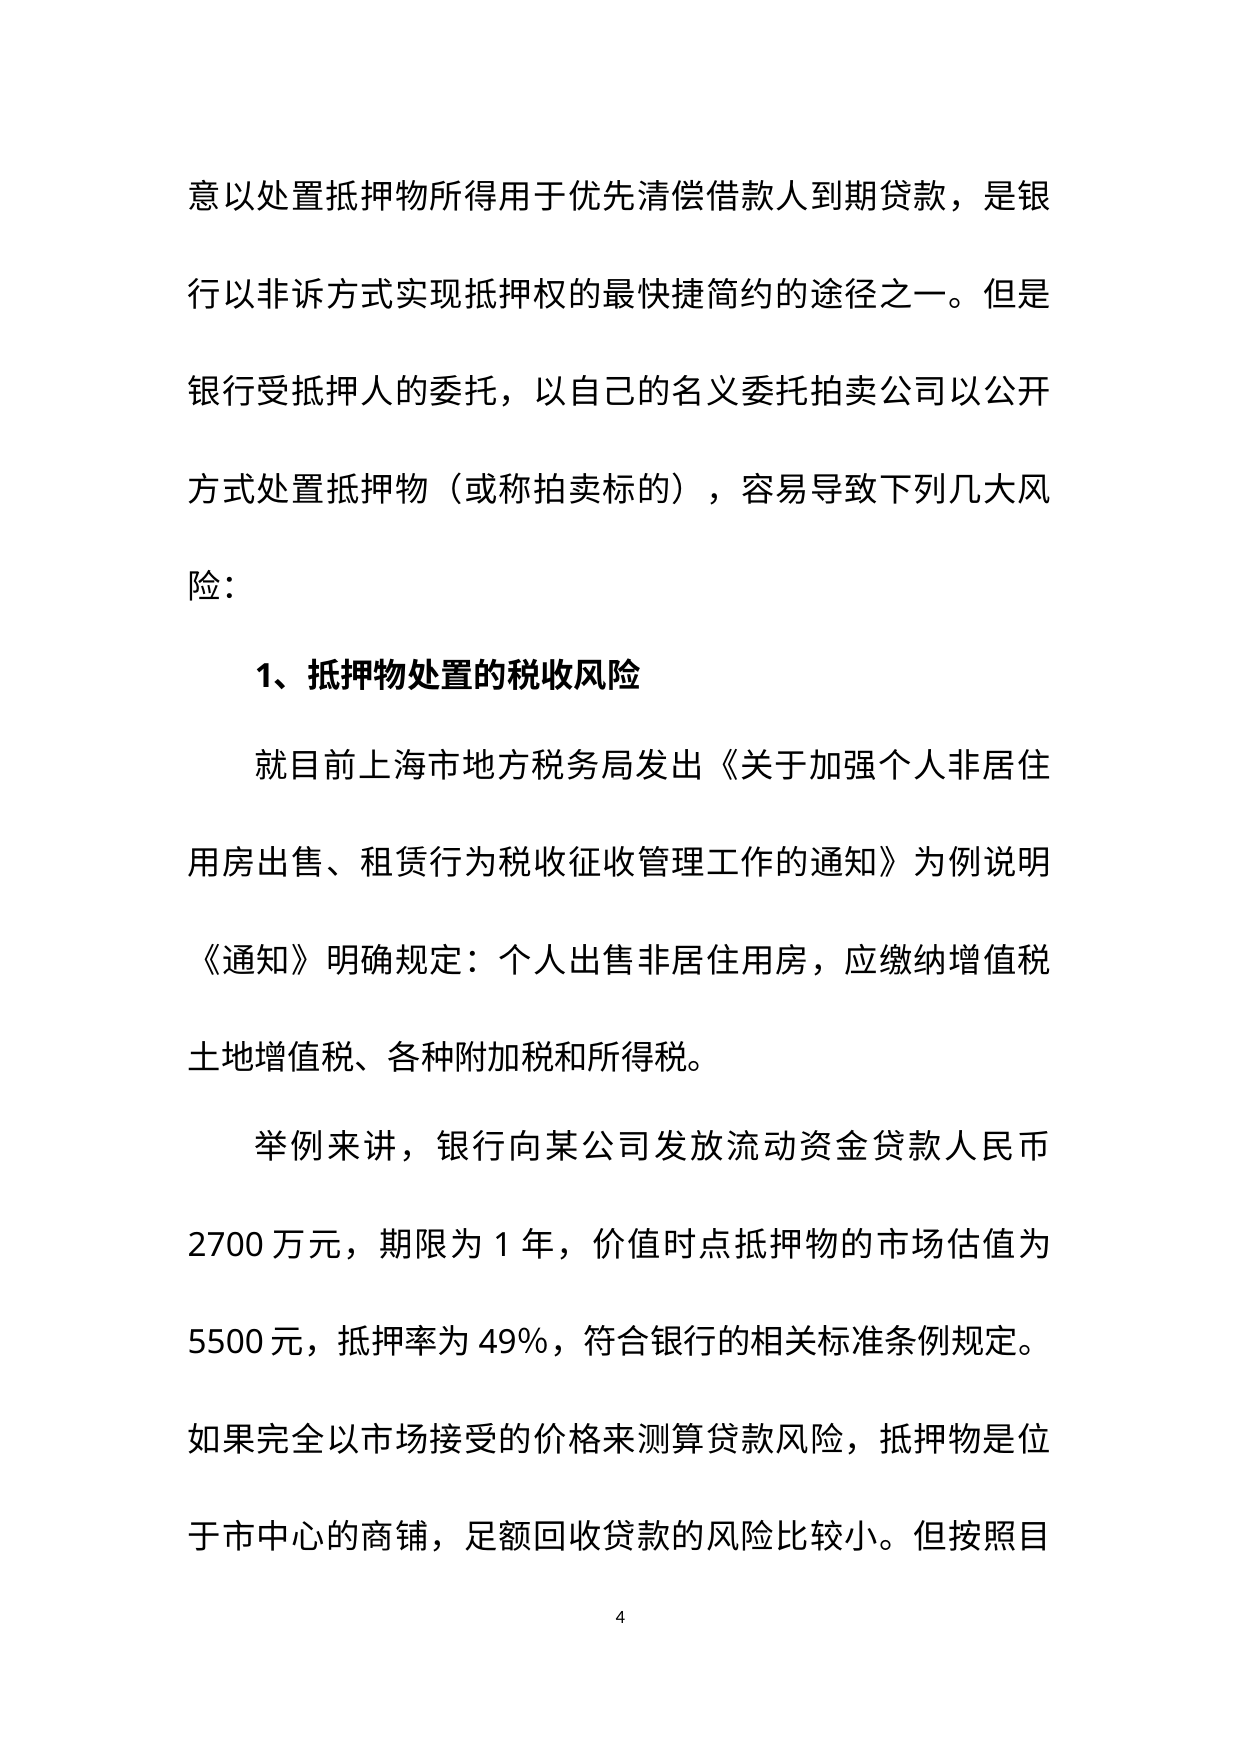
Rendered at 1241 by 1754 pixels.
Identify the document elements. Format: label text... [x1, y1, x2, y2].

text 1、抵押物处置的税收风险 [187, 641, 1053, 706]
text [187, 1112, 1053, 1567]
text 就目前上海市地方税务局发出《关于加强个人非居住用房出售、租赁行为税收征收管理工作的通知》为例说明。《通知》明确规定：个人出售非居住用房，应缴纳增值税、土地增值税、各种附加税和所得税。 [187, 730, 1053, 1088]
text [187, 162, 1053, 617]
